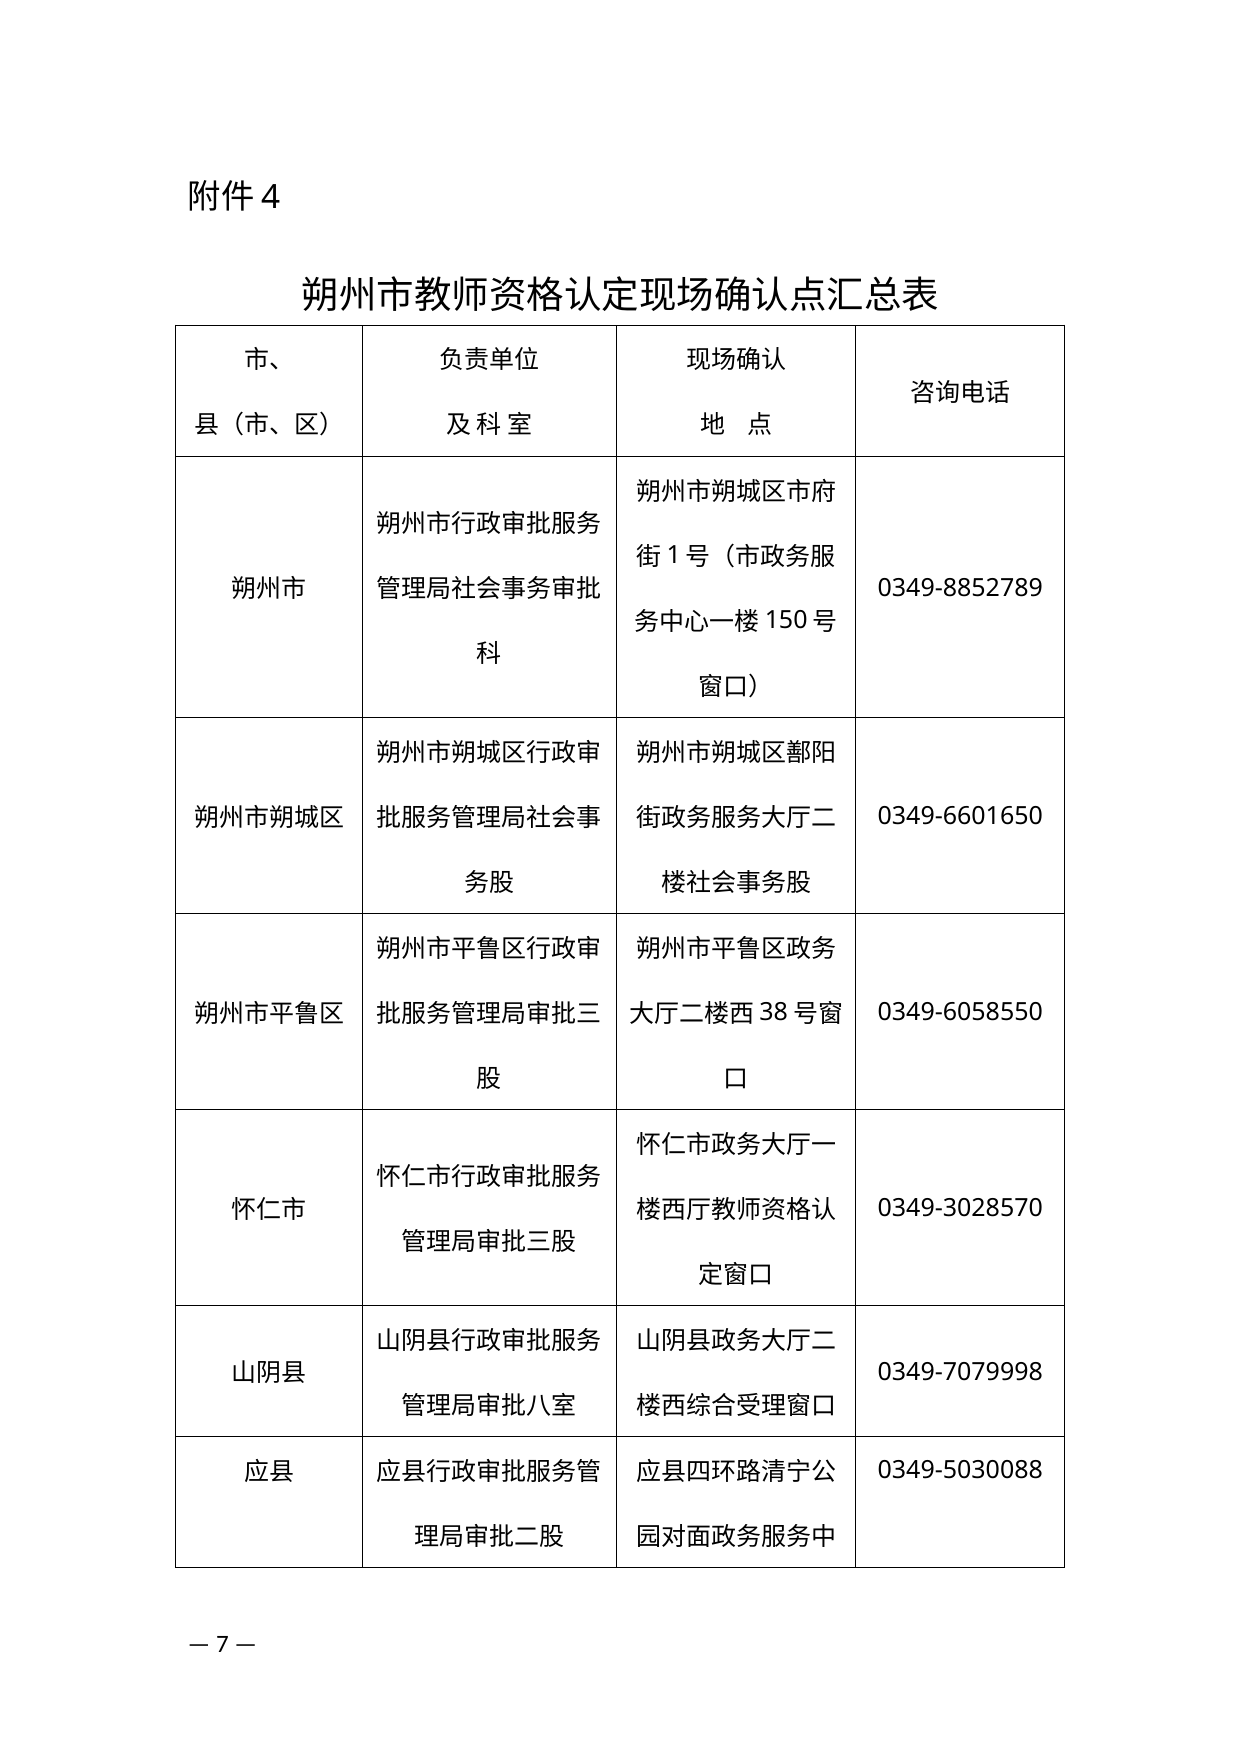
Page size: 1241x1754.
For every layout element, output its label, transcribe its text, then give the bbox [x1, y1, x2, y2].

table_cell 朔州市行政审批服务管理局社会事务审批科 [363, 457, 616, 717]
table_cell 朔州市朔城区市府街1号（市政务服务中心一楼150号窗口） [617, 457, 855, 717]
table_header 市、 县（市、区） [176, 326, 362, 456]
table_cell 山阴县行政审批服务管理局审批八室 [363, 1306, 616, 1436]
table_cell 0349-6058550 [856, 914, 1064, 1109]
table_cell 山阴县政务大厅二楼西综合受理窗口 [617, 1306, 855, 1436]
table_cell 0349-3028570 [856, 1110, 1064, 1305]
table_cell 0349-8852789 [856, 457, 1064, 717]
table_header 咨询电话 [856, 326, 1064, 456]
table_cell 0349-7079998 [856, 1306, 1064, 1436]
table_cell 朔州市平鲁区政务大厅二楼西38号窗口 [617, 914, 855, 1109]
table_header 负责单位 及 科 室 [363, 326, 616, 456]
table_cell 朔州市朔城区 [176, 718, 362, 913]
table_cell 怀仁市行政审批服务管理局审批三股 [363, 1110, 616, 1305]
table_cell 山阴县 [176, 1306, 362, 1436]
text 朔州市教师资格认定现场确认点汇总表 [187, 259, 1053, 324]
table_cell 0349-6601650 [856, 718, 1064, 913]
table_cell 应县四环路清宁公园对面政务服务中心二楼 [617, 1437, 855, 1567]
table_cell 0349-5030088 [856, 1437, 1064, 1567]
table_cell 应县行政审批服务管理局审批二股 [363, 1437, 616, 1567]
table_cell 朔州市平鲁区行政审批服务管理局审批三股 [363, 914, 616, 1109]
table_cell 朔州市 [176, 457, 362, 717]
table_cell 朔州市朔城区行政审批服务管理局社会事务股 [363, 718, 616, 913]
table_cell 怀仁市 [176, 1110, 362, 1305]
table_cell 朔州市朔城区鄯阳街政务服务大厅二楼社会事务股 [617, 718, 855, 913]
table_cell 朔州市平鲁区 [176, 914, 362, 1109]
table_cell 怀仁市政务大厅一楼西厅教师资格认定窗口 [617, 1110, 855, 1305]
table_cell 应县 [176, 1437, 362, 1567]
text 附件4 [187, 162, 1053, 227]
table_header 现场确认 地 点 [617, 326, 855, 456]
